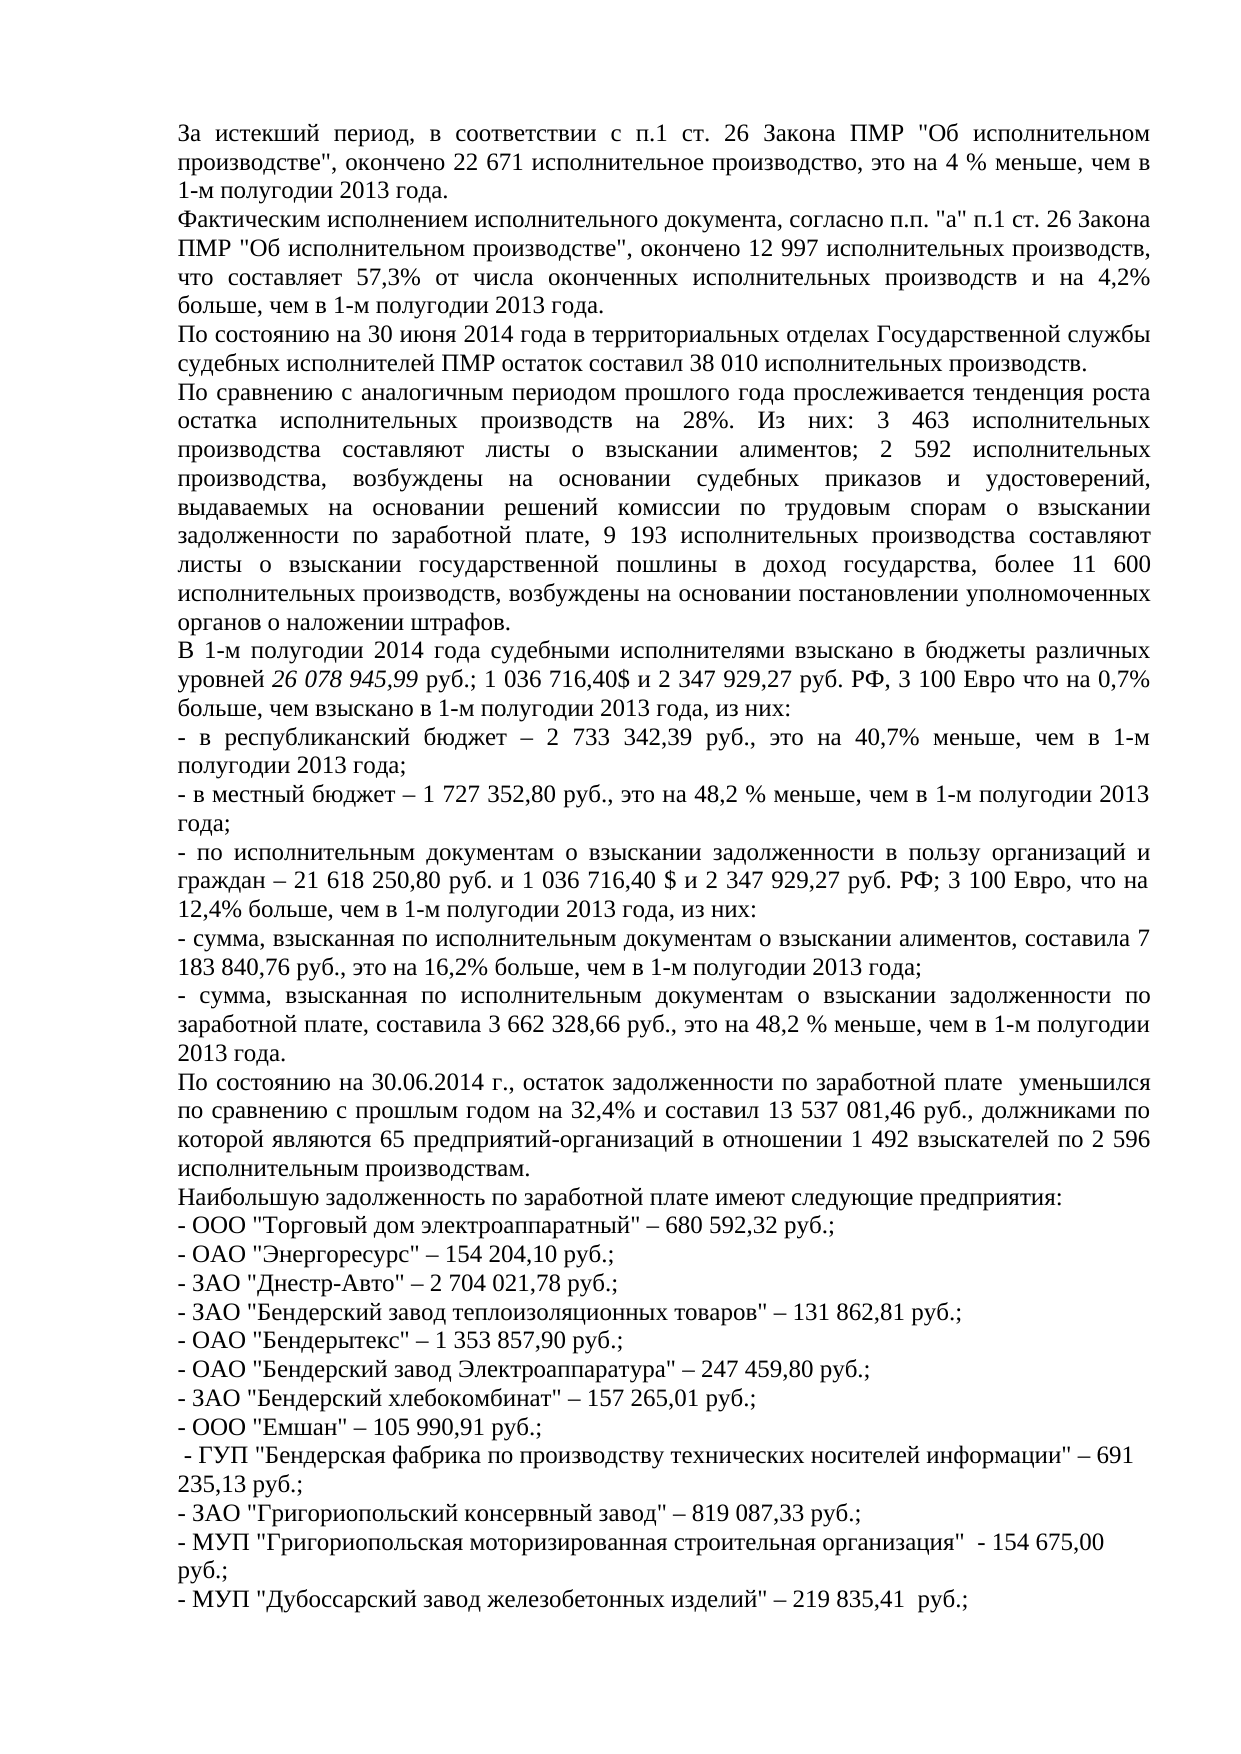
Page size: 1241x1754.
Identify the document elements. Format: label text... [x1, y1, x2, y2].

text По состоянию на 30.06.2014 г., остаток задолженности по заработной плате уменьшился по сравнению с прошлым годом на 32,4% и составил 13 537 081,46 руб., должниками по которой являются 65 предприятий-организаций в отношении 1 492 взыскателей по 2 596 исполнительным производствам. [177, 1067, 1152, 1182]
text За истекший период, в соответствии с п.1 ст. 26 Закона ПМР "Об исполнительном производстве", окончено 22 671 исполнительное производство, это на 4 % меньше, чем в 1-м полугодии 2013 года. [177, 118, 1152, 204]
text - ЗАО "Григориопольский консервный завод" – 819 087,33 руб.; [177, 1498, 1152, 1527]
text По состоянию на 30 июня 2014 года в территориальных отделах Государственной службы судебных исполнителей ПМР остаток составил 38 010 исполнительных производств. [177, 319, 1152, 377]
text - ОАО "Энергоресурс" – 154 204,10 руб.; [177, 1239, 1152, 1268]
text - МУП "Григориопольская моторизированная строительная организация" - 154 675,00 руб.; [177, 1527, 1152, 1584]
text - ЗАО "Бендерский хлебокомбинат" – 157 265,01 руб.; [177, 1383, 1152, 1412]
text Фактическим исполнением исполнительного документа, согласно п.п. "а" п.1 ст. 26 Закона ПМР "Об исполнительном производстве", окончено 12 997 исполнительных производств, что составляет 57,3% от числа оконченных исполнительных производств и на 4,2% больше, чем в 1-м полугодии 2013 года. [177, 204, 1152, 319]
text - по исполнительным документам о взыскании задолженности в пользу организаций и граждан – 21 618 250,80 руб. и 1 036 716,40 $ и 2 347 929,27 руб. РФ; 3 100 Евро, что на 12,4% больше, чем в 1-м полугодии 2013 года, из них: [177, 837, 1152, 923]
text - МУП "Дубоссарский завод железобетонных изделий" – 219 835,41 руб.; [177, 1584, 1152, 1613]
text - в республиканский бюджет – 2 733 342,39 руб., это на 40,7% меньше, чем в 1-м полугодии 2013 года; [177, 722, 1152, 779]
text - ОАО "Бендерский завод Электроаппаратура" – 247 459,80 руб.; [177, 1354, 1152, 1383]
text - в местный бюджет – 1 727 352,80 руб., это на 48,2 % меньше, чем в 1-м полугодии 2013 года; [177, 779, 1152, 837]
text - ГУП "Бендерская фабрика по производству технических носителей информации" – 691 235,13 руб.; [177, 1441, 1152, 1498]
text По сравнению с аналогичным периодом прошлого года прослеживается тенденция роста остатка исполнительных производств на 28%. Из них: 3 463 исполнительных производства составляют листы о взыскании алиментов; 2 592 исполнительных производства, возбуждены на основании судебных приказов и удостоверений, выдаваемых на основании решений комиссии по трудовым спорам о взыскании задолженности по заработной плате, 9 193 исполнительных производства составляют листы о взыскании государственной пошлины в доход государства, более 11 600 исполнительных производств, возбуждены на основании постановлении уполномоченных органов о наложении штрафов. [177, 377, 1152, 636]
text - ЗАО "Днестр-Авто" – 2 704 021,78 руб.; [177, 1268, 1152, 1297]
text - ООО "Торговый дом электроаппаратный" – 680 592,32 руб.; [177, 1211, 1152, 1239]
text В 1-м полугодии 2014 года судебными исполнителями взыскано в бюджеты различных уровней 26 078 945,99 руб.; 1 036 716,40$ и 2 347 929,27 руб. РФ, 3 100 Евро что на 0,7% больше, чем взыскано в 1-м полугодии 2013 года, из них: [177, 636, 1152, 722]
text - сумма, взысканная по исполнительным документам о взыскании алиментов, составила 7 183 840,76 руб., это на 16,2% больше, чем в 1-м полугодии 2013 года; [177, 923, 1152, 981]
text - сумма, взысканная по исполнительным документам о взыскании задолженности по заработной плате, составила 3 662 328,66 руб., это на 48,2 % меньше, чем в 1-м полугодии 2013 года. [177, 981, 1152, 1067]
text Наибольшую задолженность по заработной плате имеют следующие предприятия: [177, 1182, 1152, 1211]
text - ОАО "Бендерытекс" – 1 353 857,90 руб.; [177, 1326, 1152, 1354]
text - ООО "Емшан" – 105 990,91 руб.; [177, 1412, 1152, 1441]
text - ЗАО "Бендерский завод теплоизоляционных товаров" – 131 862,81 руб.; [177, 1297, 1152, 1326]
